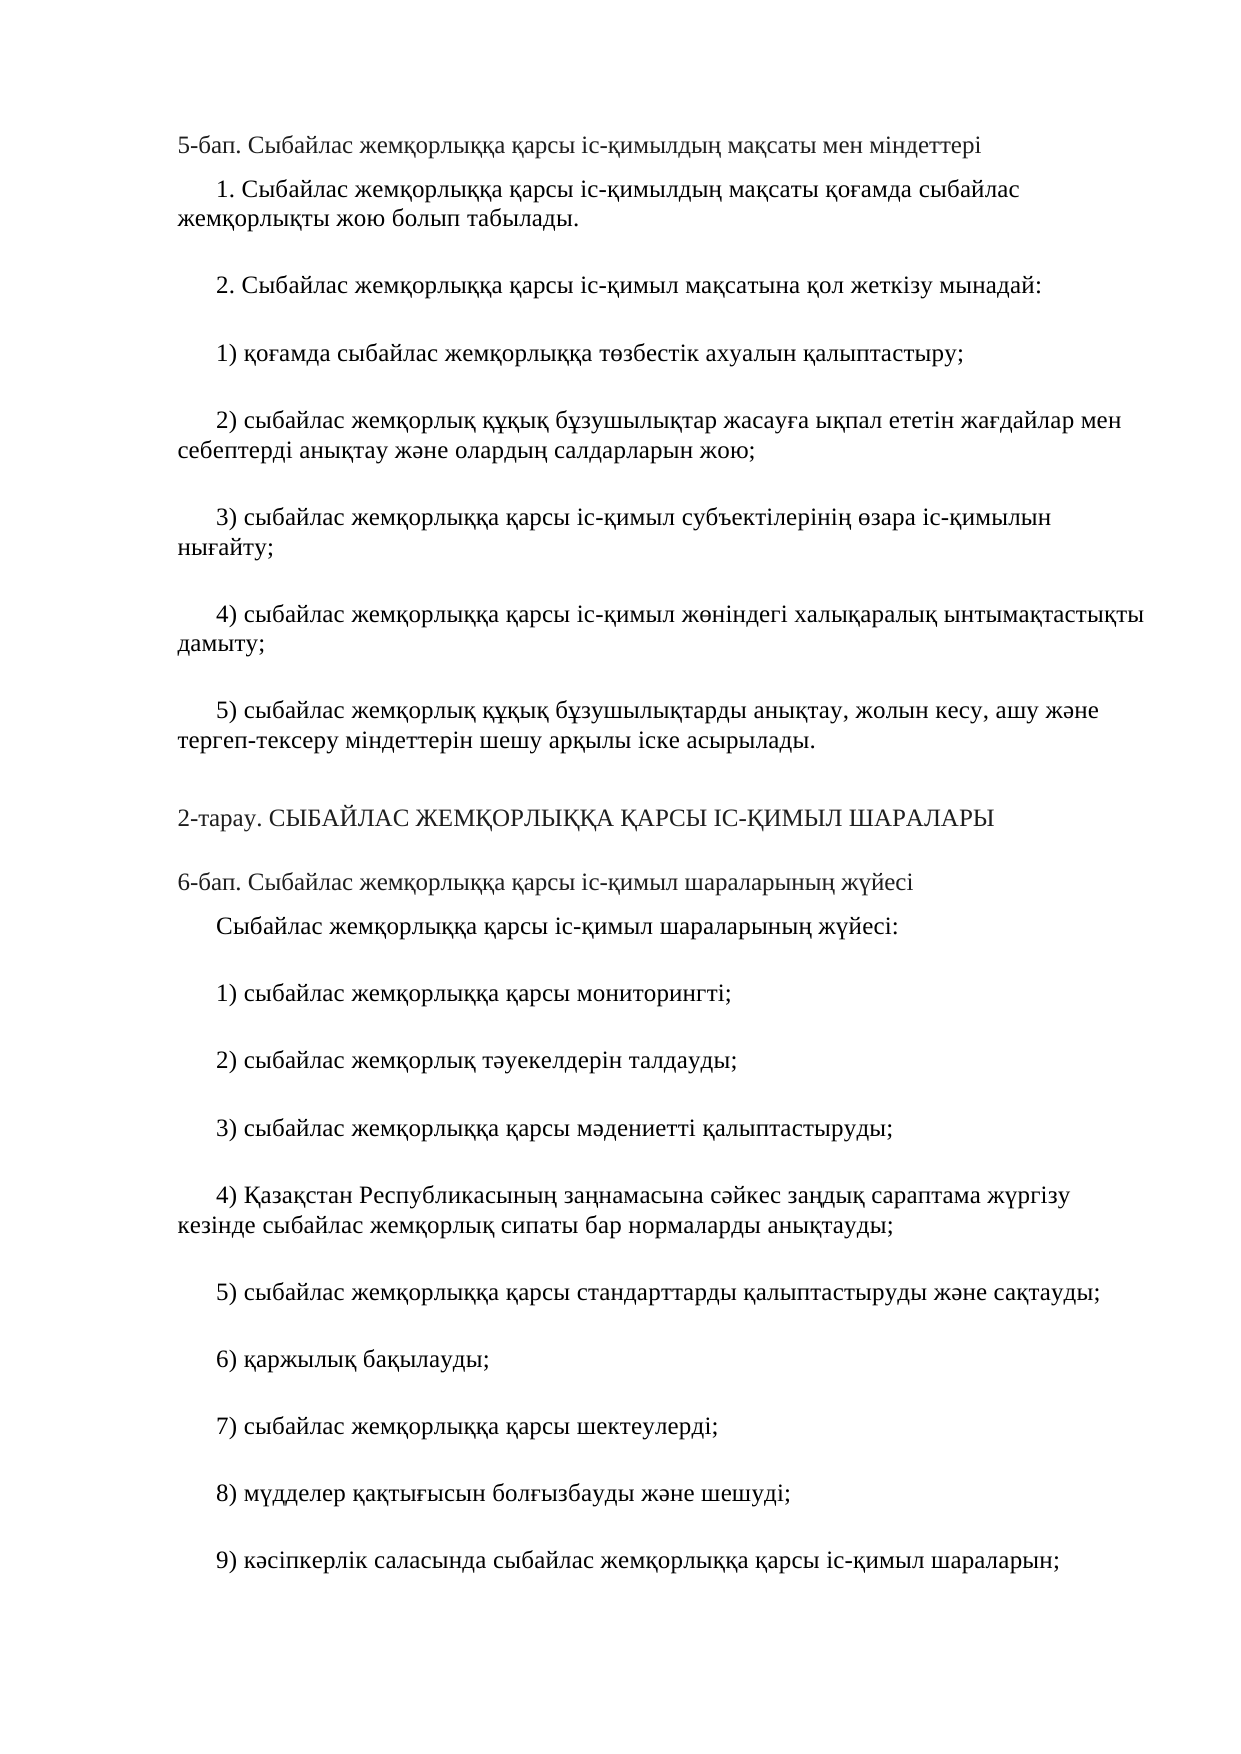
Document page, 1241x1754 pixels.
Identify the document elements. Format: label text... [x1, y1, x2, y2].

text 3) сыбайлас жемқорлыққа қарсы мәдениетті қалыптастыруды; [177, 1112, 1152, 1142]
text 1. Сыбайлас жемқорлыққа қарсы іс-қимылдың мақсаты қоғамда сыбайлас жемқорлықты жою болып табылады. [177, 173, 1152, 232]
text 3) сыбайлас жемқорлыққа қарсы іс-қимыл субъектілерінің өзара іс-қимылын нығайту; [177, 501, 1152, 560]
text 6) қаржылық бақылауды; [177, 1343, 1152, 1373]
text 4) сыбайлас жемқорлыққа қарсы іс-қимыл жөніндегі халықаралық ынтымақтастықты дамыту; [177, 598, 1152, 657]
text 2-тарау. СЫБАЙЛАС ЖЕМҚОРЛЫҚҚА ҚАРСЫ ІС-ҚИМЫЛ ШАРАЛАРЫ [177, 792, 1152, 832]
text 8) мүдделер қақтығысын болғызбауды және шешуді; [177, 1477, 1152, 1507]
text 9) кәсіпкерлік саласында сыбайлас жемқорлыққа қарсы іс-қимыл шараларын; [177, 1545, 1152, 1574]
text 1) сыбайлас жемқорлыққа қарсы мониторингті; [177, 977, 1152, 1007]
text 7) сыбайлас жемқорлыққа қарсы шектеулерді; [177, 1410, 1152, 1440]
text 6-бап. Сыбайлас жемқорлыққа қарсы іс-қимыл шараларының жүйесі [177, 856, 1152, 896]
text 2) сыбайлас жемқорлық құқық бұзушылықтар жасауға ықпал ететін жағдайлар мен себептерді анықтау және олардың салдарларын жою; [177, 404, 1152, 463]
text 4) Қазақстан Республикасының заңнамасына сәйкес заңдық сараптама жүргізу кезінде сыбайлас жемқорлық сипаты бар нормаларды анықтауды; [177, 1179, 1152, 1238]
text 1) қоғамда сыбайлас жемқорлыққа төзбестік ахуалын қалыптастыру; [177, 337, 1152, 367]
text Сыбайлас жемқорлыққа қарсы іс-қимыл шараларының жүйесі: [177, 910, 1152, 940]
text 5-бап. Сыбайлас жемқорлыққа қарсы іс-қимылдың мақсаты мен міндеттері [177, 118, 1152, 159]
text 5) сыбайлас жемқорлыққа қарсы стандарттарды қалыптастыруды және сақтауды; [177, 1276, 1152, 1306]
text 2) сыбайлас жемқорлық тәуекелдерін талдауды; [177, 1045, 1152, 1074]
text 5) сыбайлас жемқорлық құқық бұзушылықтарды анықтау, жолын кесу, ашу және тергеп-тексеру міндеттерін шешу арқылы іске асырылады. [177, 695, 1152, 754]
text 2. Сыбайлас жемқорлыққа қарсы іс-қимыл мақсатына қол жеткізу мынадай: [177, 270, 1152, 299]
